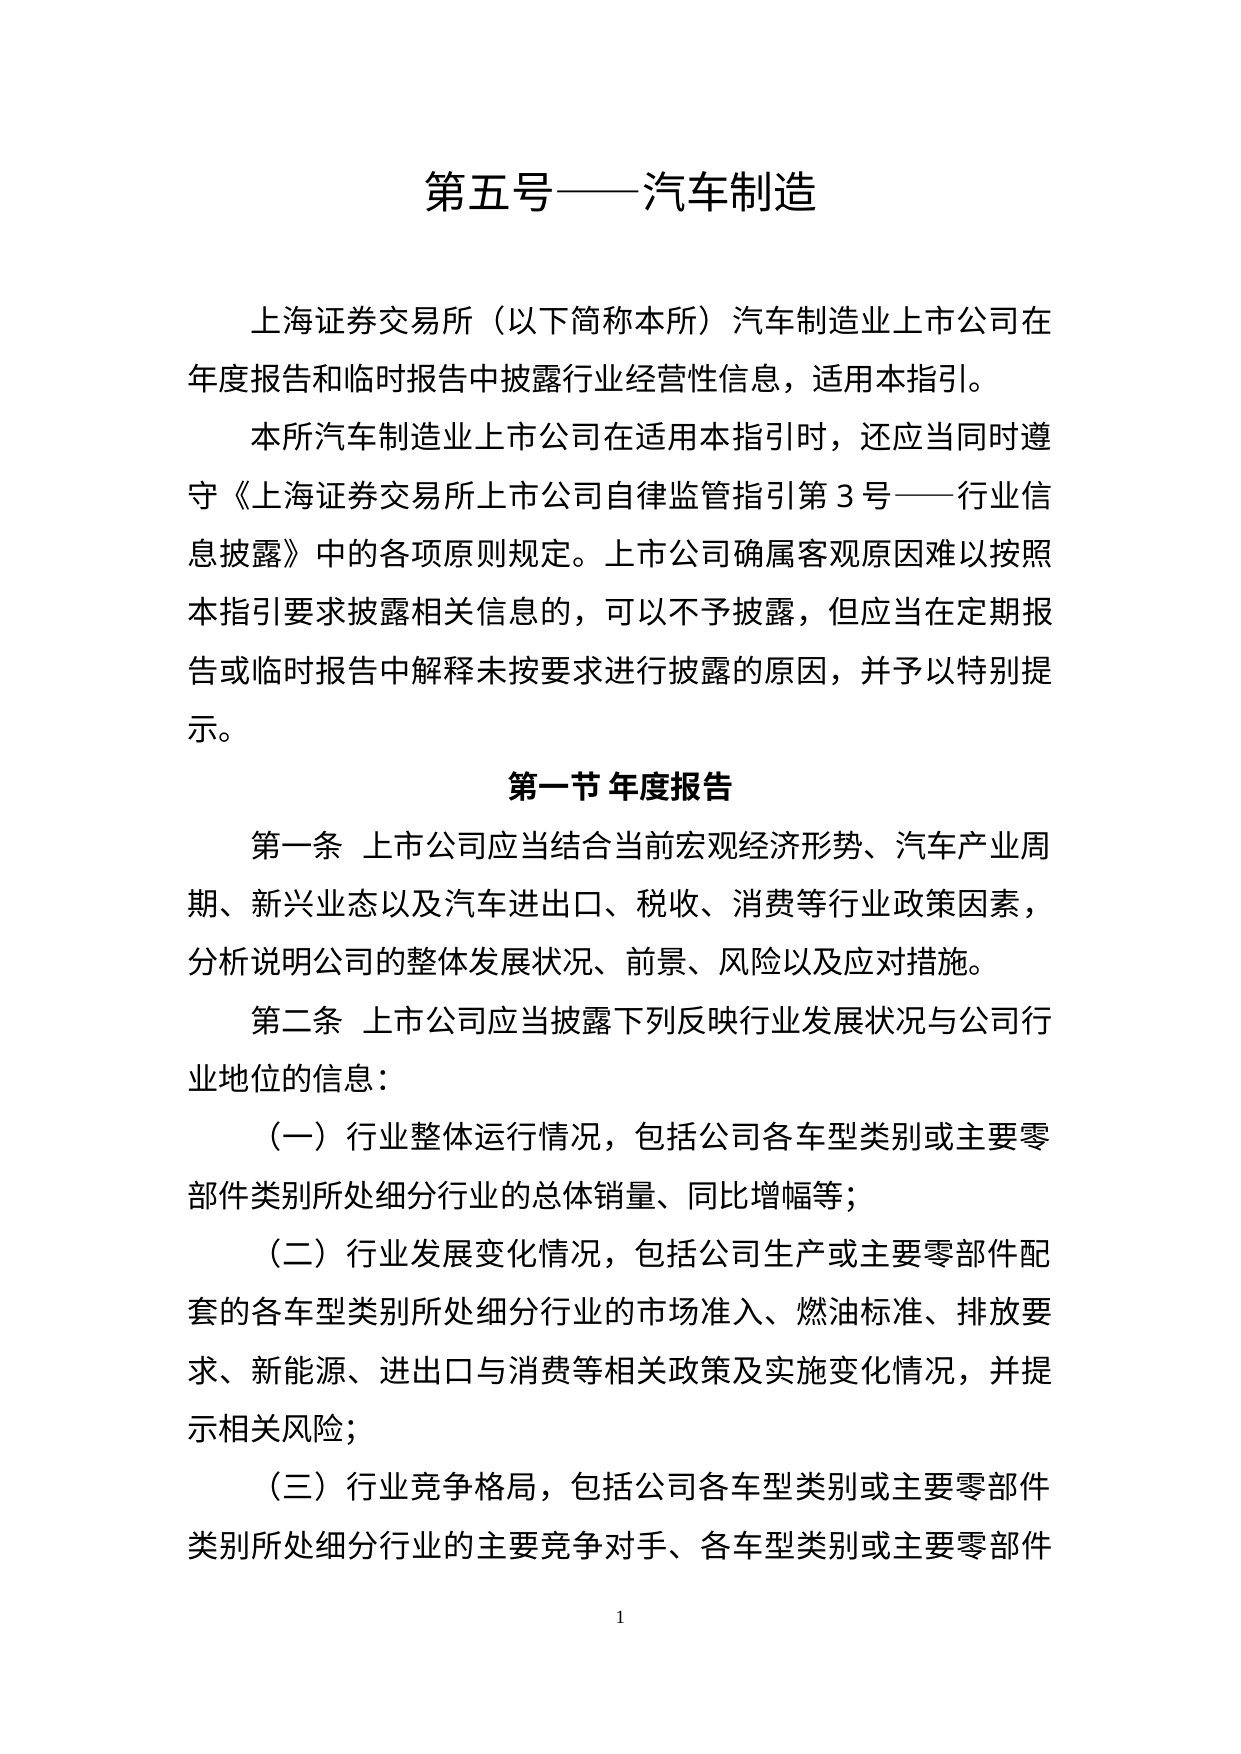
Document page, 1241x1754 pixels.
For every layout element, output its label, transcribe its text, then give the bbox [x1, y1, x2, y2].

list 上市公司应当结合当前宏观经济形势、汽车产业周期、新兴业态以及汽车进出口、税收、消费等行业政策因素，分析说明公司的整体发展状况、前景、风险以及应对措施。 [187, 810, 1053, 985]
text 第一节 年度报告 [187, 752, 1053, 810]
text （二）行业发展变化情况，包括公司生产或主要零部件配套的各车型类别所处细分行业的市场准入、燃油标准、排放要求、新能源、进出口与消费等相关政策及实施变化情况，并提示相关风险； [187, 1219, 1053, 1452]
text （一）行业整体运行情况，包括公司各车型类别或主要零部件类别所处细分行业的总体销量、同比增幅等； [187, 1102, 1053, 1219]
list 上市公司应当披露下列反映行业发展状况与公司行业地位的信息： [187, 985, 1053, 1102]
text 第五号——汽车制造 [187, 162, 1053, 220]
text 上海证券交易所（以下简称本所）汽车制造业上市公司在年度报告和临时报告中披露行业经营性信息，适用本指引。 [187, 285, 1053, 402]
text 本所汽车制造业上市公司在适用本指引时，还应当同时遵守《上海证券交易所上市公司自律监管指引第3号——行业信息披露》中的各项原则规定。上市公司确属客观原因难以按照本指引要求披露相关信息的，可以不予披露，但应当在定期报告或临时报告中解释未按要求进行披露的原因，并予以特别提示。 [187, 402, 1053, 752]
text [187, 1452, 1053, 1569]
